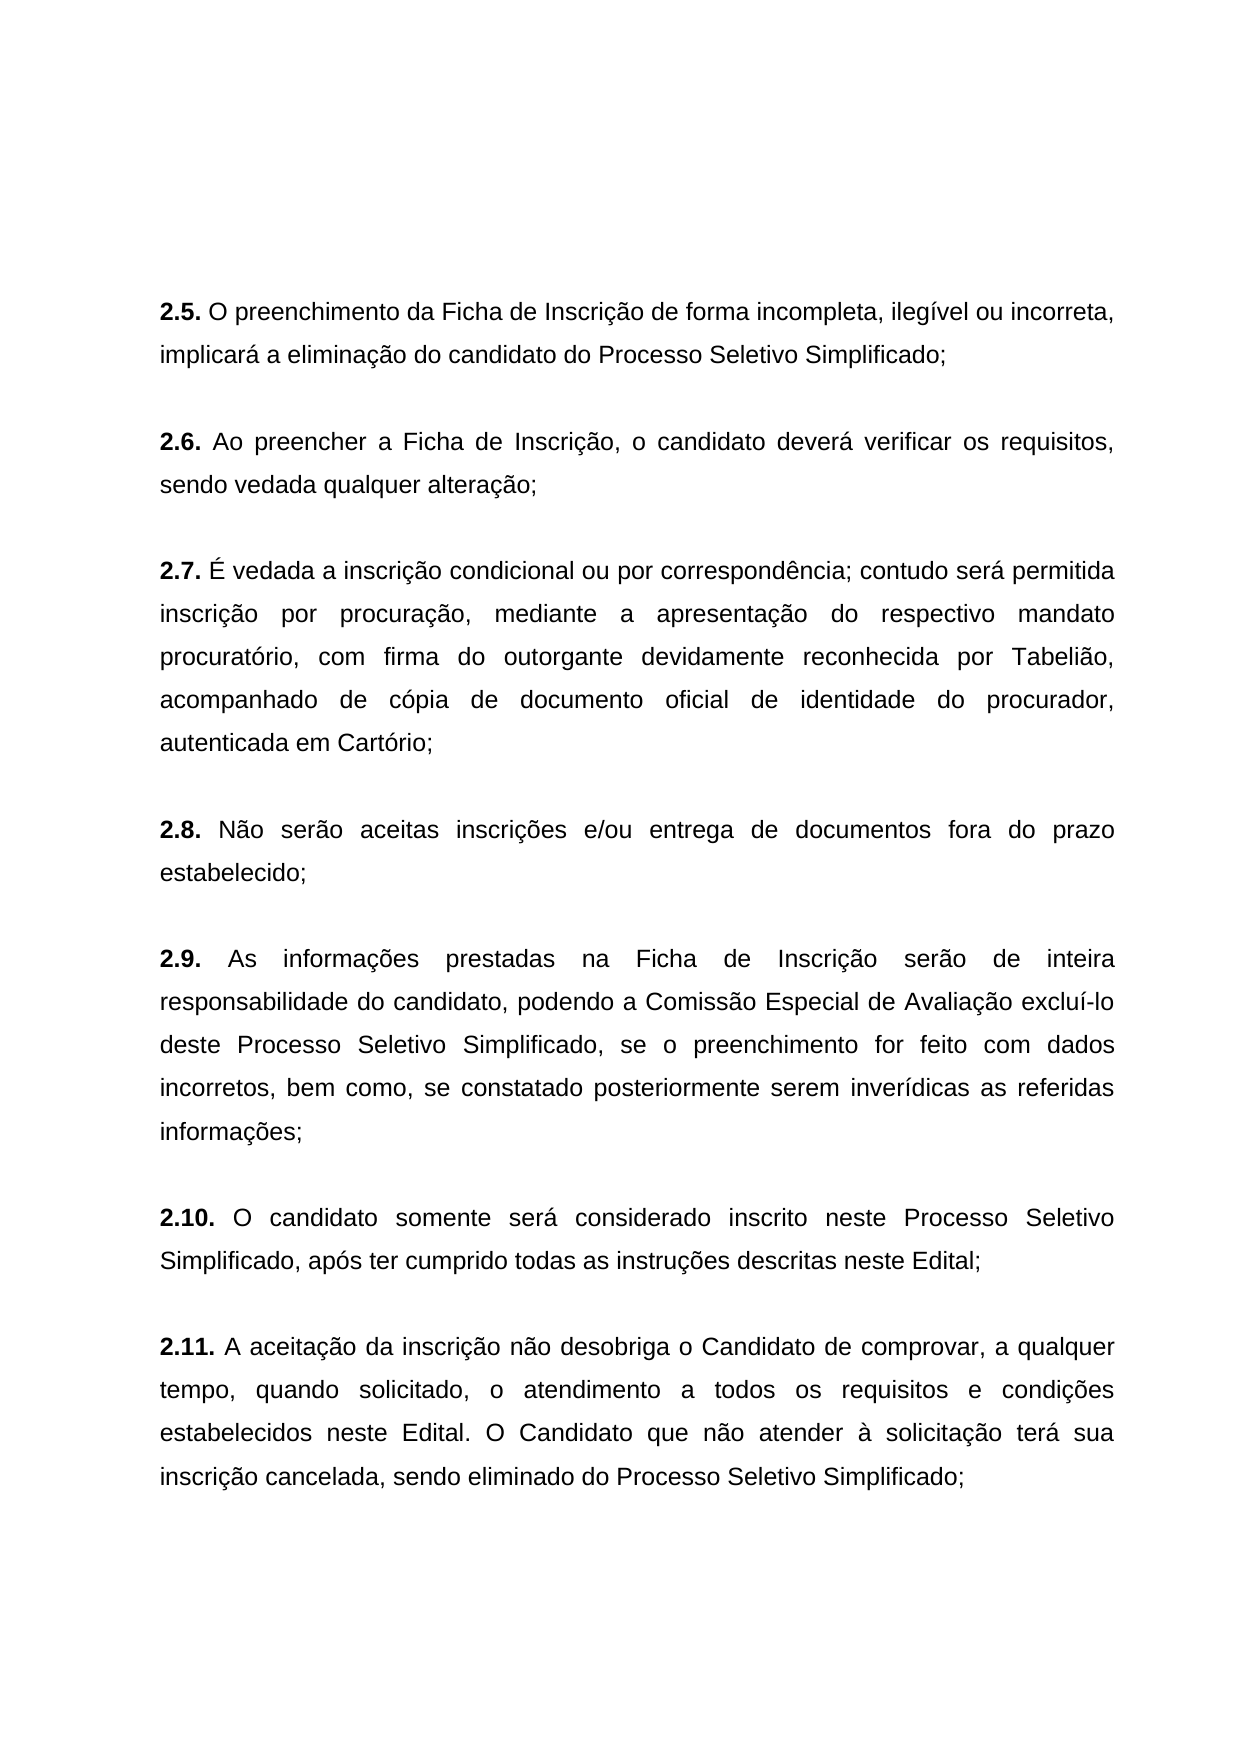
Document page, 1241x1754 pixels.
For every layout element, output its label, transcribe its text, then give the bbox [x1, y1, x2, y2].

text 2.8. Não serão aceitas inscrições e/ou entrega de documentos fora do prazo estabelecido; [159, 814, 1116, 886]
text 2.5. O preenchimento da Ficha de Inscrição de forma incompleta, ilegível ou incorreta, implicará a eliminação do candidato do Processo Seletivo Simplificado; [159, 297, 1116, 369]
text 2.11. A aceitação da inscrição não desobriga o Candidato de comprovar, a qualquer tempo, quando solicitado, o atendimento a todos os requisitos e condições estabelecidos neste Edital. O Candidato que não atender à solicitação terá sua inscrição cancelada, sendo eliminado do Processo Seletivo Simplificado; [159, 1332, 1116, 1490]
text 2.7. É vedada a inscrição condicional ou por correspondência; contudo será permitida inscrição por procuração, mediante a apresentação do respectivo mandato procuratório, com firma do outorgante devidamente reconhecida por Tabelião, acompanhado de cópia de documento oficial de identidade do procurador, autenticada em Cartório; [159, 556, 1116, 757]
text 2.9. As informações prestadas na Ficha de Inscrição serão de inteira responsabilidade do candidato, podendo a Comissão Especial de Avaliação excluí-lo deste Processo Seletivo Simplificado, se o preenchimento for feito com dados incorretos, bem como, se constatado posteriormente serem inverídicas as referidas informações; [159, 944, 1116, 1145]
text 2.6. Ao preencher a Ficha de Inscrição, o candidato deverá verificar os requisitos, sendo vedada qualquer alteração; [159, 426, 1116, 498]
text 2.10. O candidato somente será considerado inscrito neste Processo Seletivo Simplificado, após ter cumprido todas as instruções descritas neste Edital; [159, 1203, 1116, 1274]
